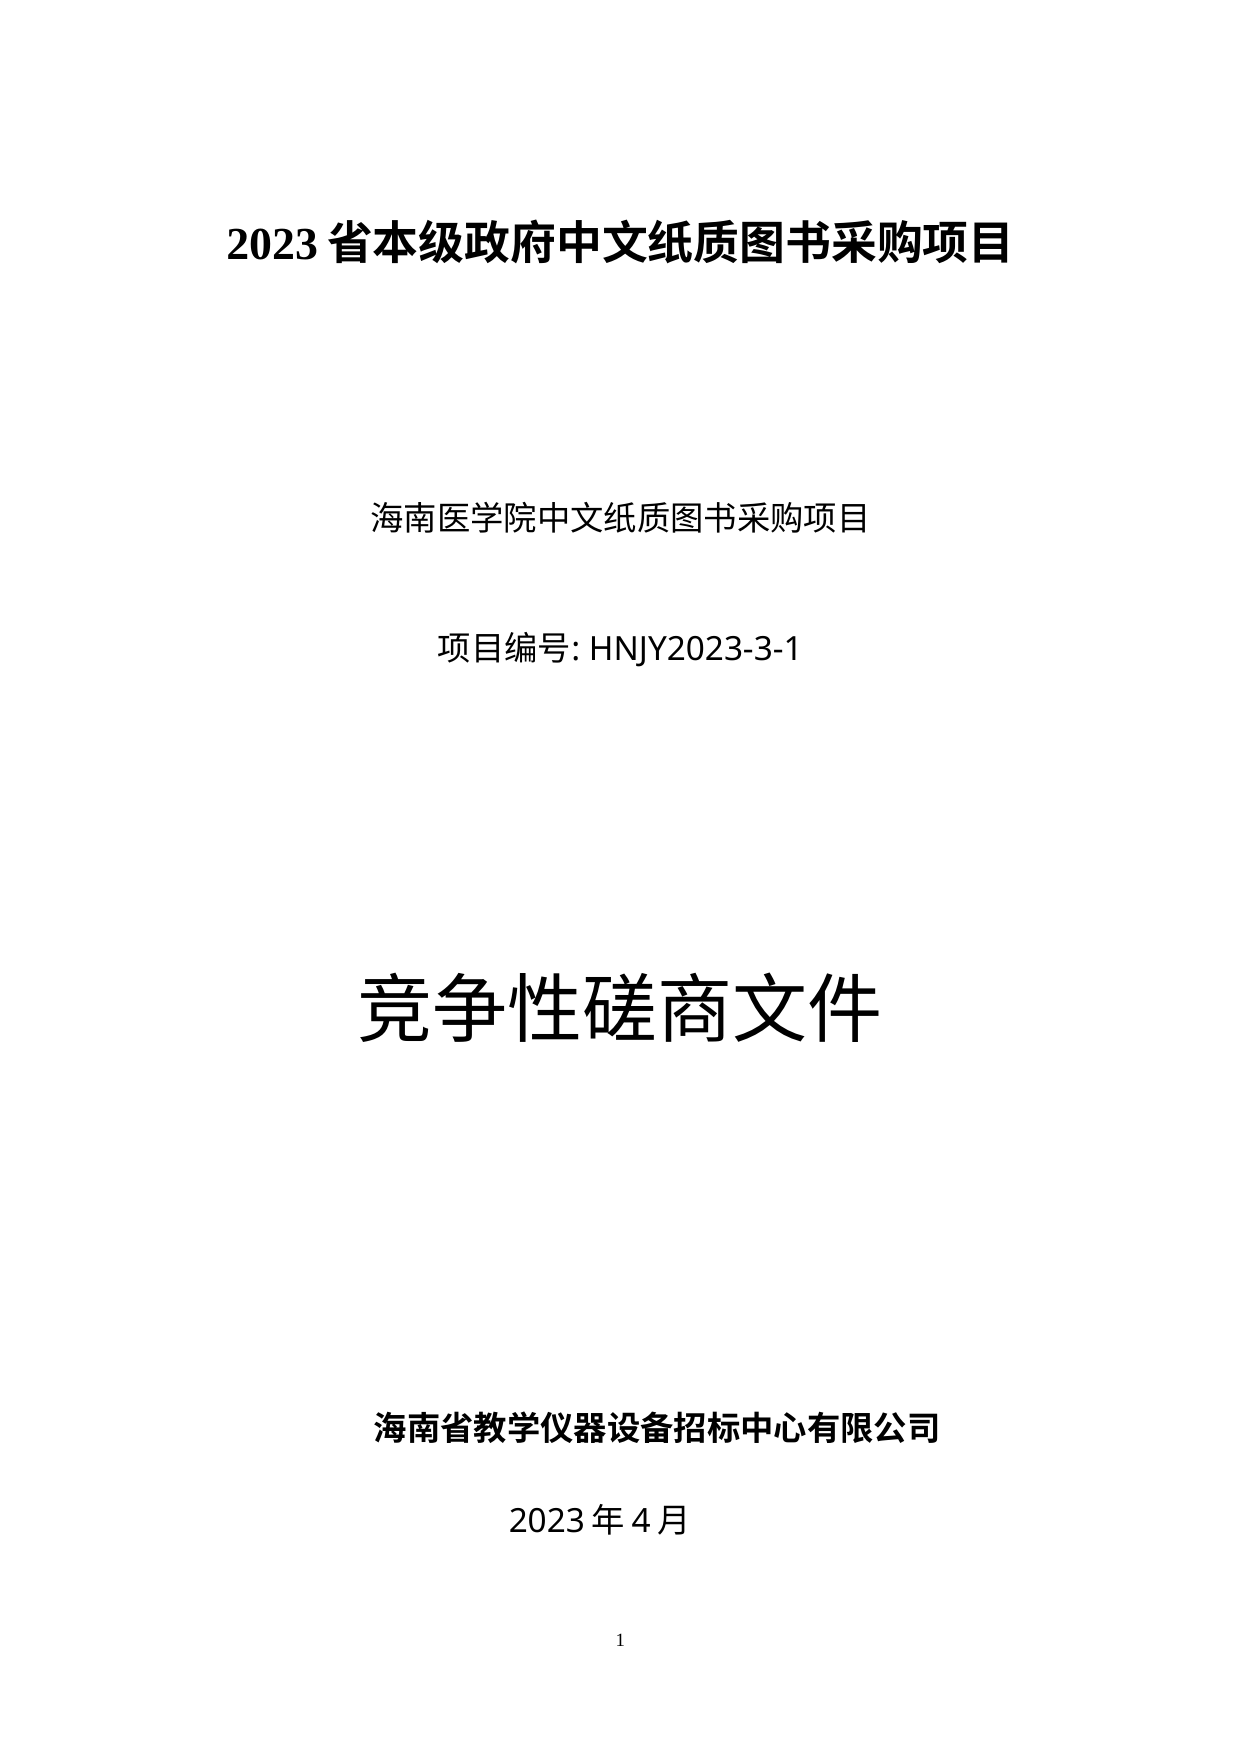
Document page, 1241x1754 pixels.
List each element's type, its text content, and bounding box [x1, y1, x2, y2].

text 2023省本级政府中文纸质图书采购项目 [118, 191, 1122, 288]
text 竞争性磋商文件 [118, 938, 1122, 1068]
text 海南医学院中文纸质图书采购项目 [118, 483, 1122, 548]
text 2023年4月 [205, 1486, 1119, 1551]
text 海南省教学仪器设备招标中心有限公司 [205, 1393, 1119, 1458]
text 项目编号: HNJY2023-3-1 [118, 613, 1122, 678]
